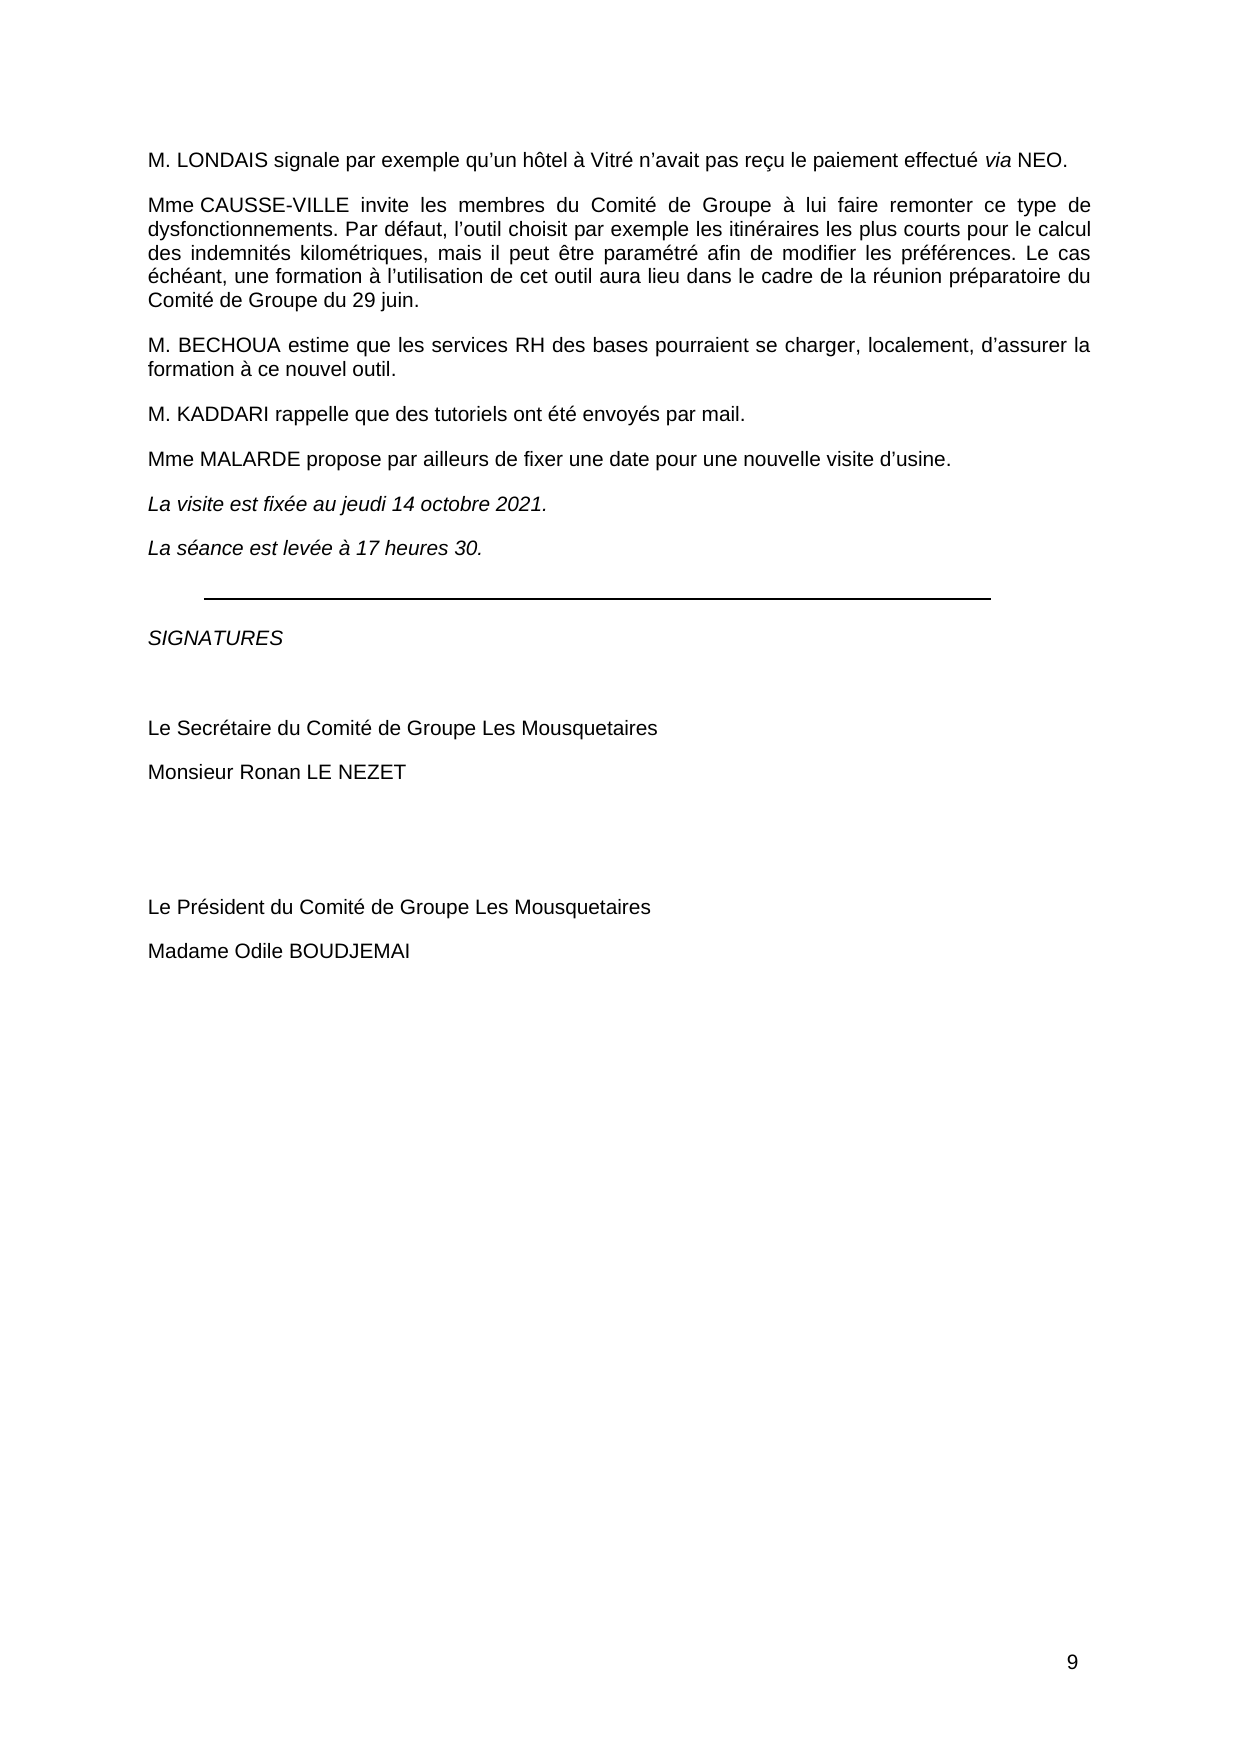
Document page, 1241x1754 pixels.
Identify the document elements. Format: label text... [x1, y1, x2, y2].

text Mme CAUSSE-VILLE invite les membres du Comité de Groupe à lui faire remonter ce type de dysfonctionnements. Par défaut, l’outil choisit par exemple les itinéraires les plus courts pour le calcul des indemnités kilométriques, mais il peut être paramétré afin de modifier les préférences. Le cas échéant, une formation à l’utilisation de cet outil aura lieu dans le cadre de la réunion préparatoire du Comité de Groupe du 29 juin. [148, 192, 1092, 312]
text M. BECHOUA estime que les services RH des bases pourraient se charger, localement, d’assurer la formation à ce nouvel outil. [148, 333, 1092, 381]
text M. LONDAIS signale par exemple qu’un hôtel à Vitré n’avait pas reçu le paiement effectué via NEO. [148, 148, 1092, 172]
text Monsieur Ronan LE NEZET [148, 760, 1092, 784]
text La séance est levée à 17 heures 30. [148, 536, 1092, 560]
text M. KADDARI rappelle que des tutoriels ont été envoyés par mail. [148, 402, 1092, 426]
text Mme MALARDE propose par ailleurs de fixer une date pour une nouvelle visite d’usine. [148, 447, 1092, 471]
text Le Secrétaire du Comité de Groupe Les Mousquetaires [148, 715, 1092, 739]
text Madame Odile BOUDJEMAI [148, 939, 1092, 963]
text La visite est fixée au jeudi 14 octobre 2021. [148, 491, 1092, 515]
text Le Président du Comité de Groupe Les Mousquetaires [148, 894, 1092, 918]
text SIGNATURES [148, 626, 1092, 650]
